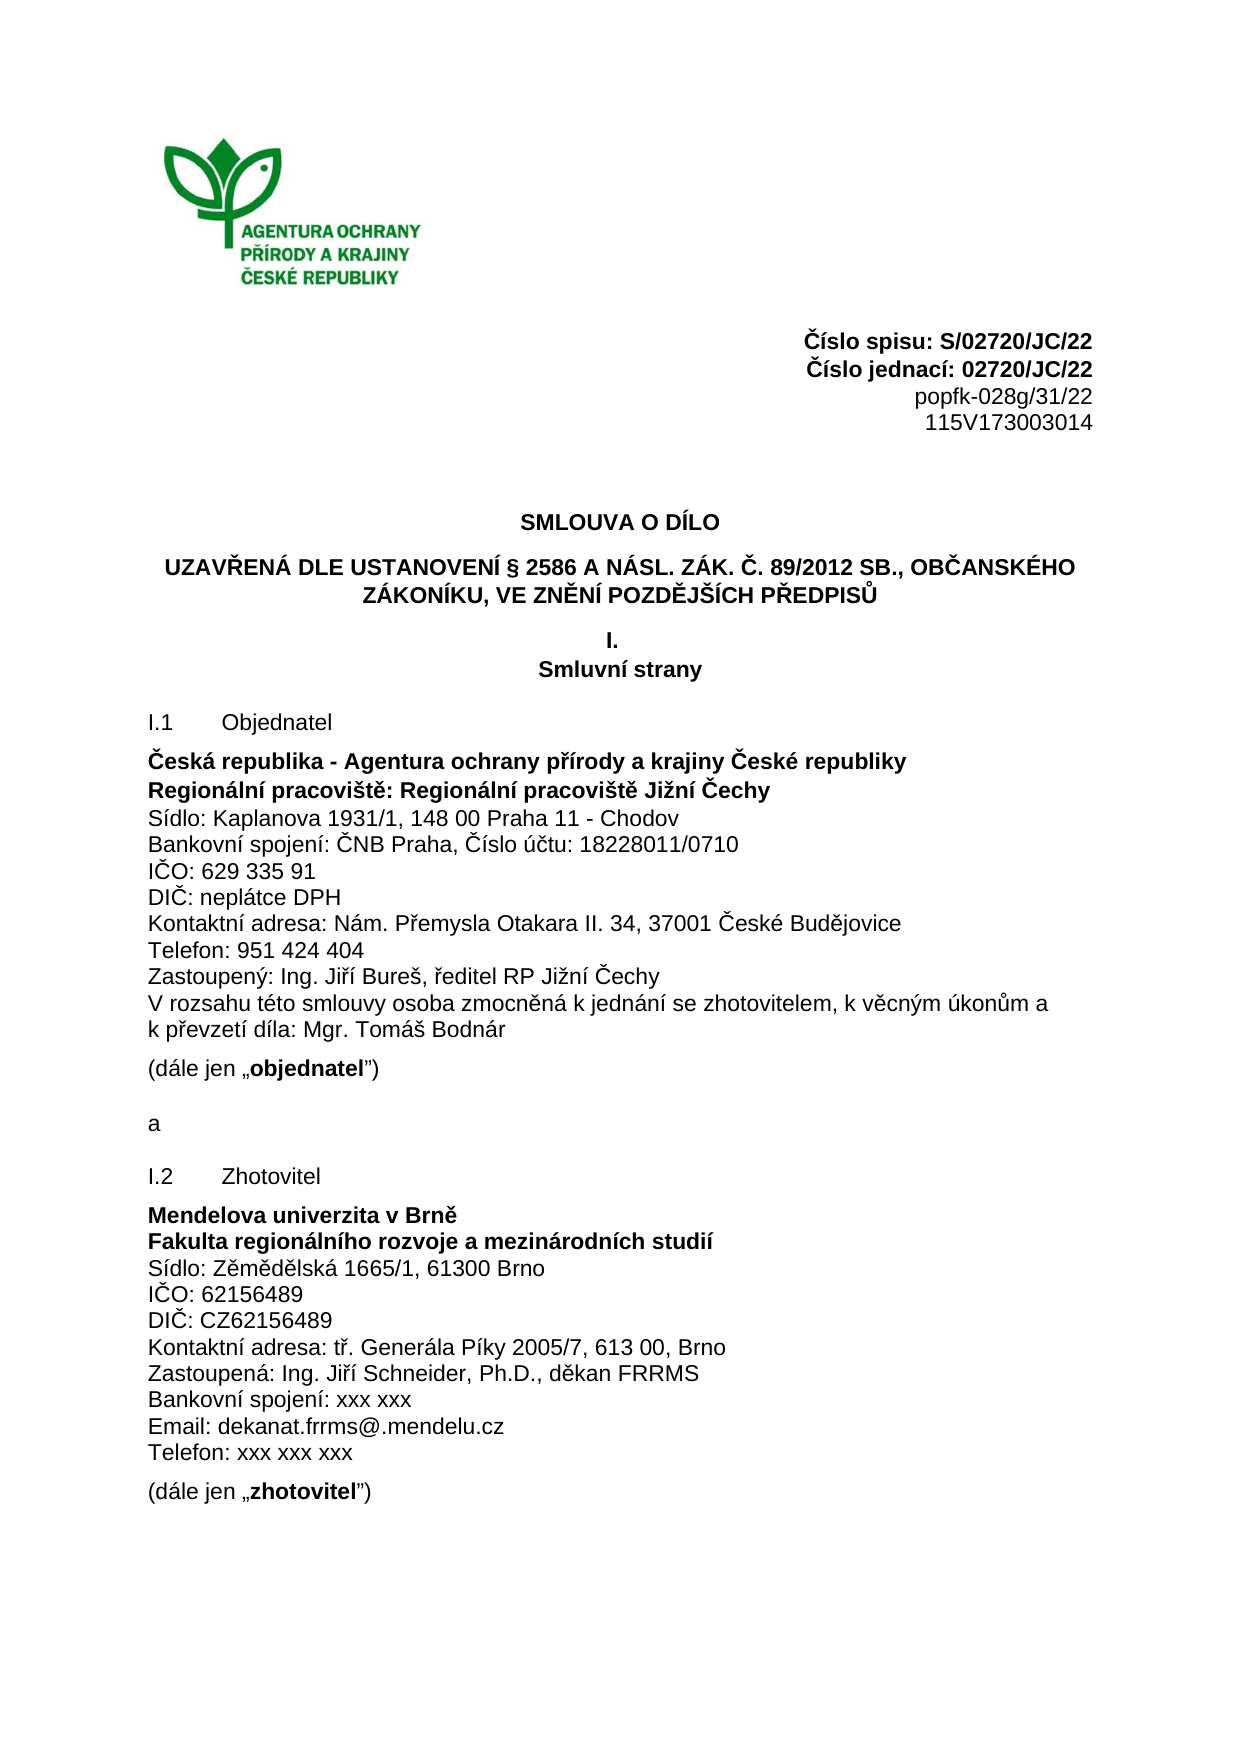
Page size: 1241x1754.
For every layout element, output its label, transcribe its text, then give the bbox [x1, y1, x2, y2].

text Bankovní spojení: xxx xxx [148, 1386, 1093, 1413]
text SMLOUVA O DÍLO [148, 509, 1093, 535]
text Číslo jednací: 02720/JC/22 [148, 356, 1093, 383]
subtitle Smluvní strany [148, 627, 1093, 682]
text popfk-028g/31/22 [148, 383, 1093, 409]
text Telefon: xxx xxx xxx [148, 1439, 1093, 1465]
text a [148, 1109, 1093, 1136]
text IČO: 629 335 91 [148, 858, 1093, 884]
text Kontaktní adresa: Nám. Přemysla Otakara II. 34, 37001 České Budějovice [148, 910, 1093, 937]
text Fakulta regionálního rozvoje a mezinárodních studií [148, 1228, 1093, 1254]
text 115V173003014 [148, 409, 1093, 436]
picture [138, 136, 446, 287]
text UZAVŘENÁ DLE USTANOVENÍ § 2586 A NÁSL. ZÁK. Č. 89/2012 SB., OBČANSKÉHO ZÁKONÍKU, VE ZNĚNÍ POZDĚJŠÍCH PŘEDPISŮ [148, 554, 1093, 609]
text DIČ: CZ62156489 [148, 1307, 1093, 1333]
text Česká republika - Agentura ochrany přírody a krajiny České republiky [148, 748, 1093, 774]
text IČO: 62156489 [148, 1281, 1093, 1307]
text Email: dekanat.frrms@.mendelu.cz [148, 1413, 1093, 1439]
text (dále jen „zhotovitel”) [148, 1478, 1093, 1504]
text (dále jen „objednatel”) [148, 1055, 1093, 1081]
subtitle Zhotovitel [148, 1163, 1093, 1189]
text Bankovní spojení: ČNB Praha, Číslo účtu: 18228011/0710 [148, 831, 1093, 858]
text Zastoupená: Ing. Jiří Schneider, Ph.D., děkan FRRMS [148, 1360, 1093, 1386]
text Sídlo: Zěmědělská 1665/1, 61300 Brno [148, 1254, 1093, 1281]
text Zastoupený: Ing. Jiří Bureš, ředitel RP Jižní Čechy [148, 963, 1093, 989]
text Telefon: 951 424 404 [148, 937, 1093, 963]
subtitle Objednatel [148, 709, 1093, 736]
text Mendelova univerzita v Brně [148, 1202, 1093, 1228]
text Číslo spisu: S/02720/JC/22 [148, 328, 1093, 354]
text V rozsahu této smlouvy osoba zmocněná k jednání se zhotovitelem, k věcným úkonům a k převzetí díla: Mgr. Tomáš Bodnár [148, 989, 1093, 1042]
text DIČ: neplátce DPH [148, 884, 1093, 910]
text Regionální pracoviště: Regionální pracoviště Jižní Čechy [148, 777, 1093, 803]
text Sídlo: Kaplanova 1931/1, 148 00 Praha 11 - Chodov [148, 805, 1093, 831]
text Kontaktní adresa: tř. Generála Píky 2005/7, 613 00, Brno [148, 1333, 1093, 1360]
